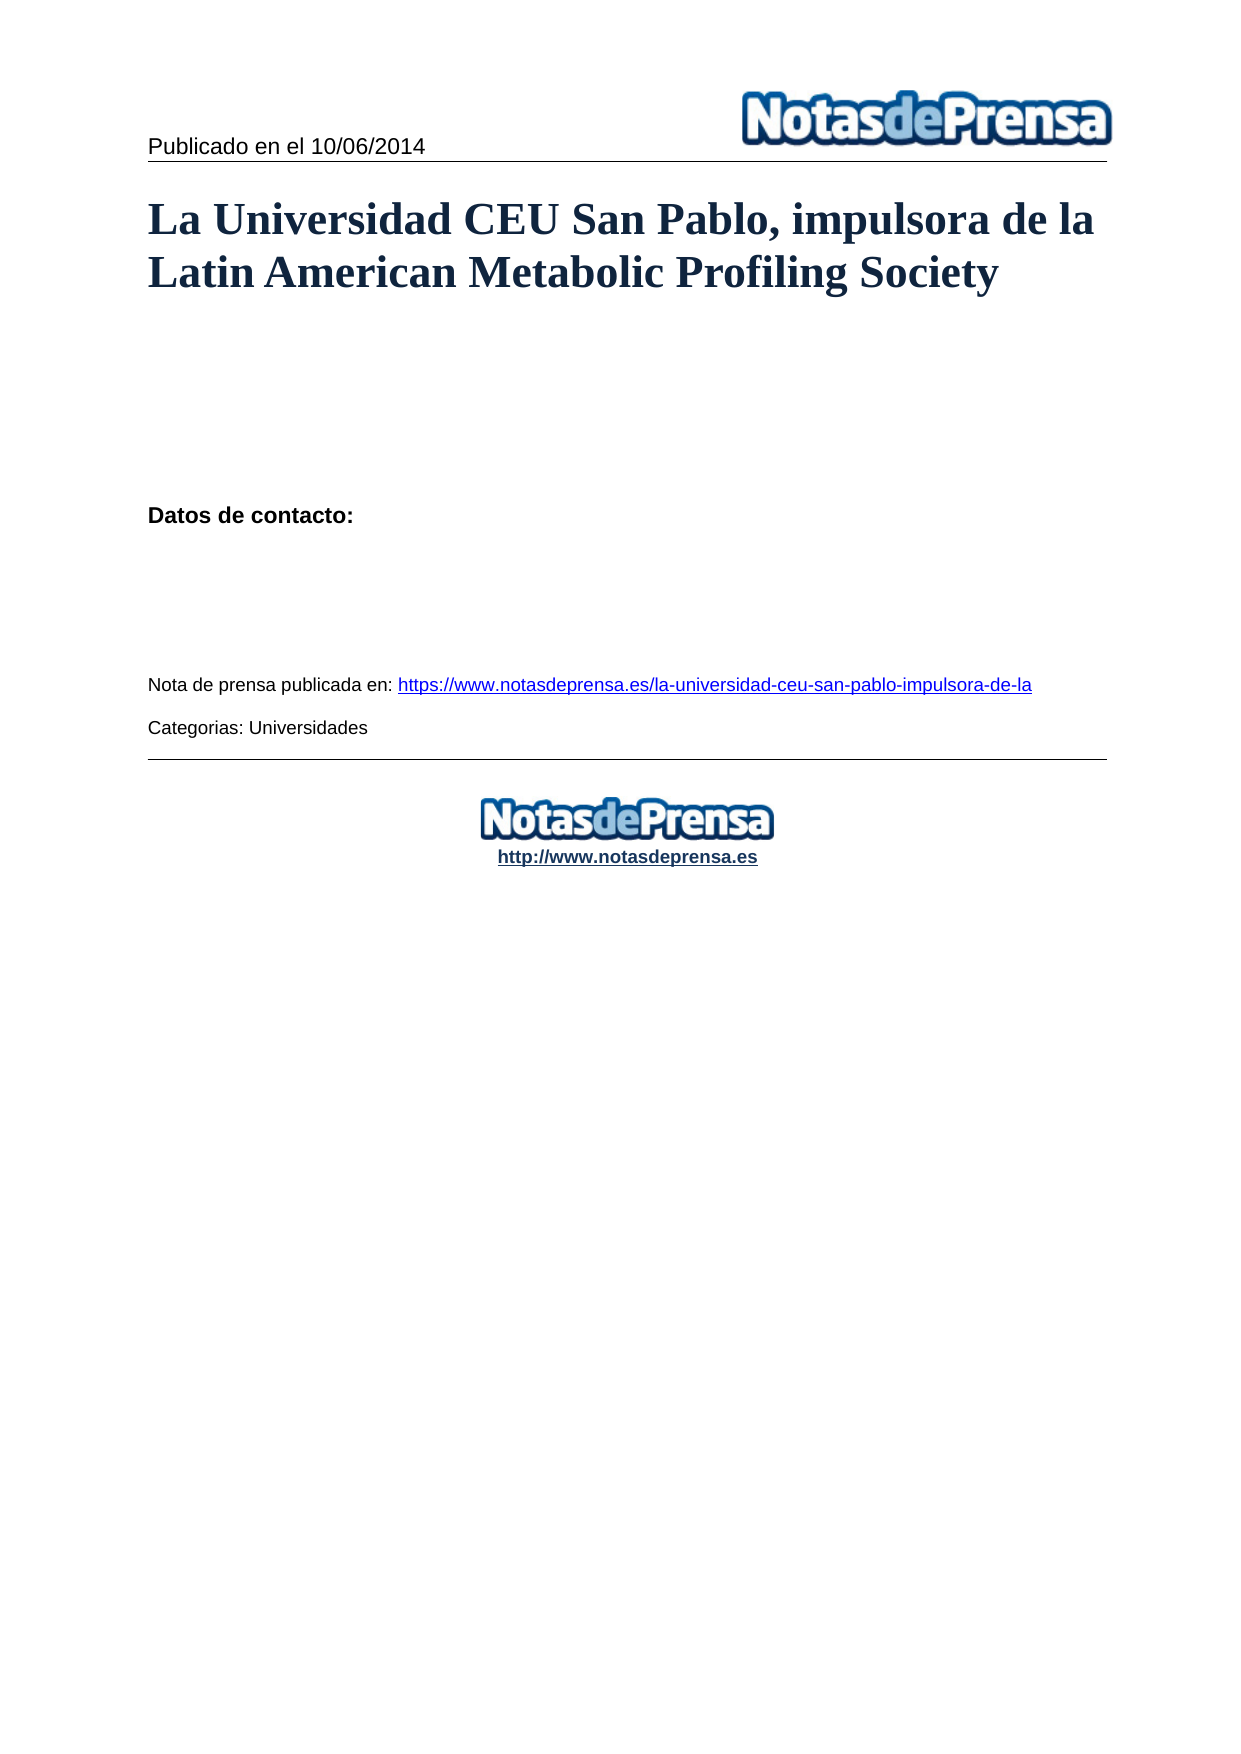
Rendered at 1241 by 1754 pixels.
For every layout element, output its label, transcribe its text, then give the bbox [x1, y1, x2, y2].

text http://www.notasdeprensa.es [148, 846, 1107, 868]
subtitle La Universidad CEU San Pablo, impulsora de la Latin American Metabolic Profiling Society [148, 192, 1107, 297]
text Nota de prensa publicada en: https://www.notasdeprensa.es/la-universidad-ceu-san-pablo-impulsora-de-la [148, 674, 1107, 696]
text Publicado en el 10/06/2014 [148, 133, 1107, 161]
text Categorias: Universidades [148, 717, 1107, 738]
picture [742, 90, 1113, 148]
text Datos de contacto: [148, 502, 1107, 529]
picture [480, 796, 775, 842]
